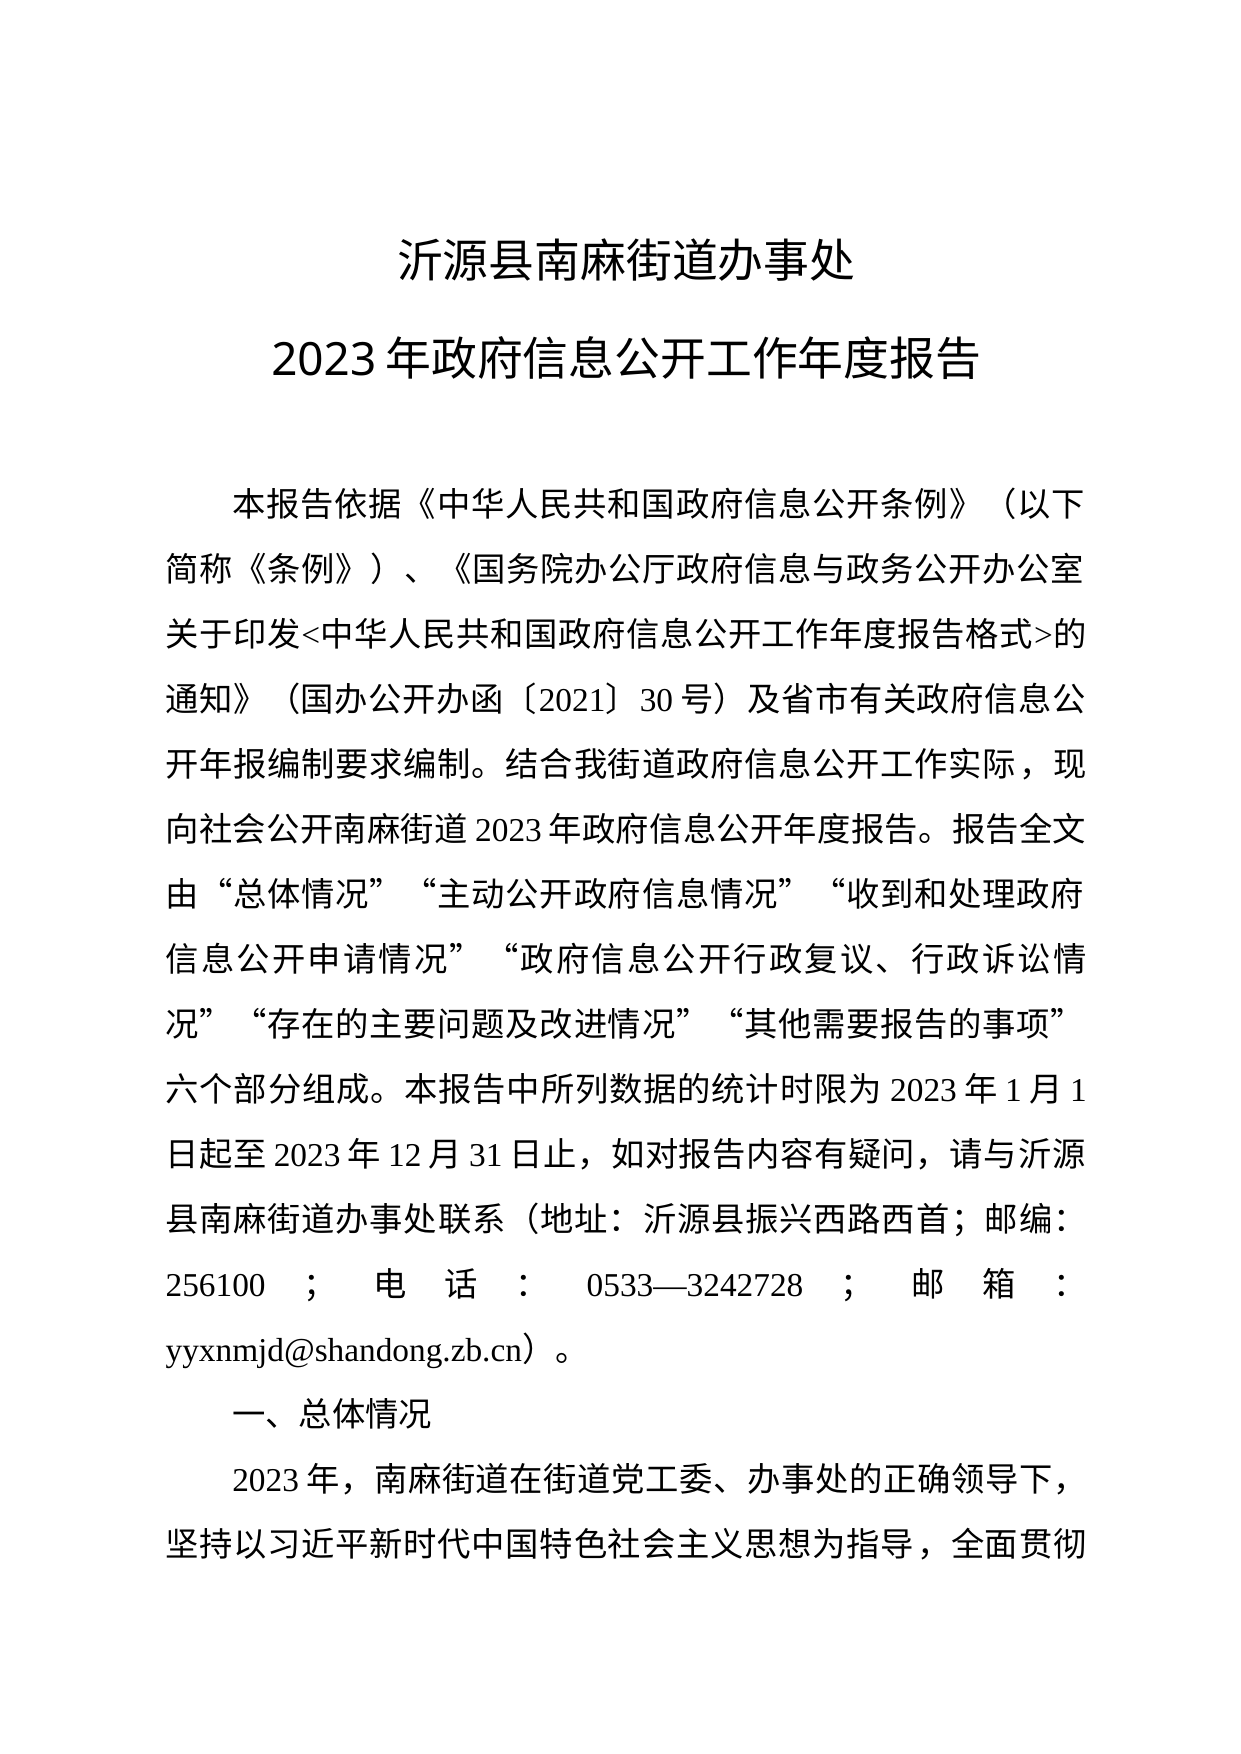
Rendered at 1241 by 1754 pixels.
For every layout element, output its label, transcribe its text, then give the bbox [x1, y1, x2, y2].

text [165, 1444, 1087, 1574]
text 沂源县南麻街道办事处 [165, 209, 1087, 307]
text 本报告依据《中华人民共和国政府信息公开条例》（以下简称《条例》）、《国务院办公厅政府信息与政务公开办公室关于印发<中华人民共和国政府信息公开工作年度报告格式>的通知》（国办公开办函〔2021〕30号）及省市有关政府信息公开年报编制要求编制。结合我街道政府信息公开工作实际，现向社会公开南麻街道2023年政府信息公开年度报告。报告全文由“总体情况”“主动公开政府信息情况”“收到和处理政府信息公开申请情况”“政府信息公开行政复议、行政诉讼情况”“存在的主要问题及改进情况”“其他需要报告的事项”六个部分组成。本报告中所列数据的统计时限为2023年1月1日起至2023年12月31日止，如对报告内容有疑问，请与沂源县南麻街道办事处联系（地址：沂源县振兴西路西首；邮编：256100；电话：0533—3242728；邮箱：yyxnmjd@shandong.zb.cn）。 [165, 469, 1087, 1379]
text 2023年政府信息公开工作年度报告 [165, 307, 1087, 404]
text 一、总体情况 [165, 1379, 1087, 1444]
